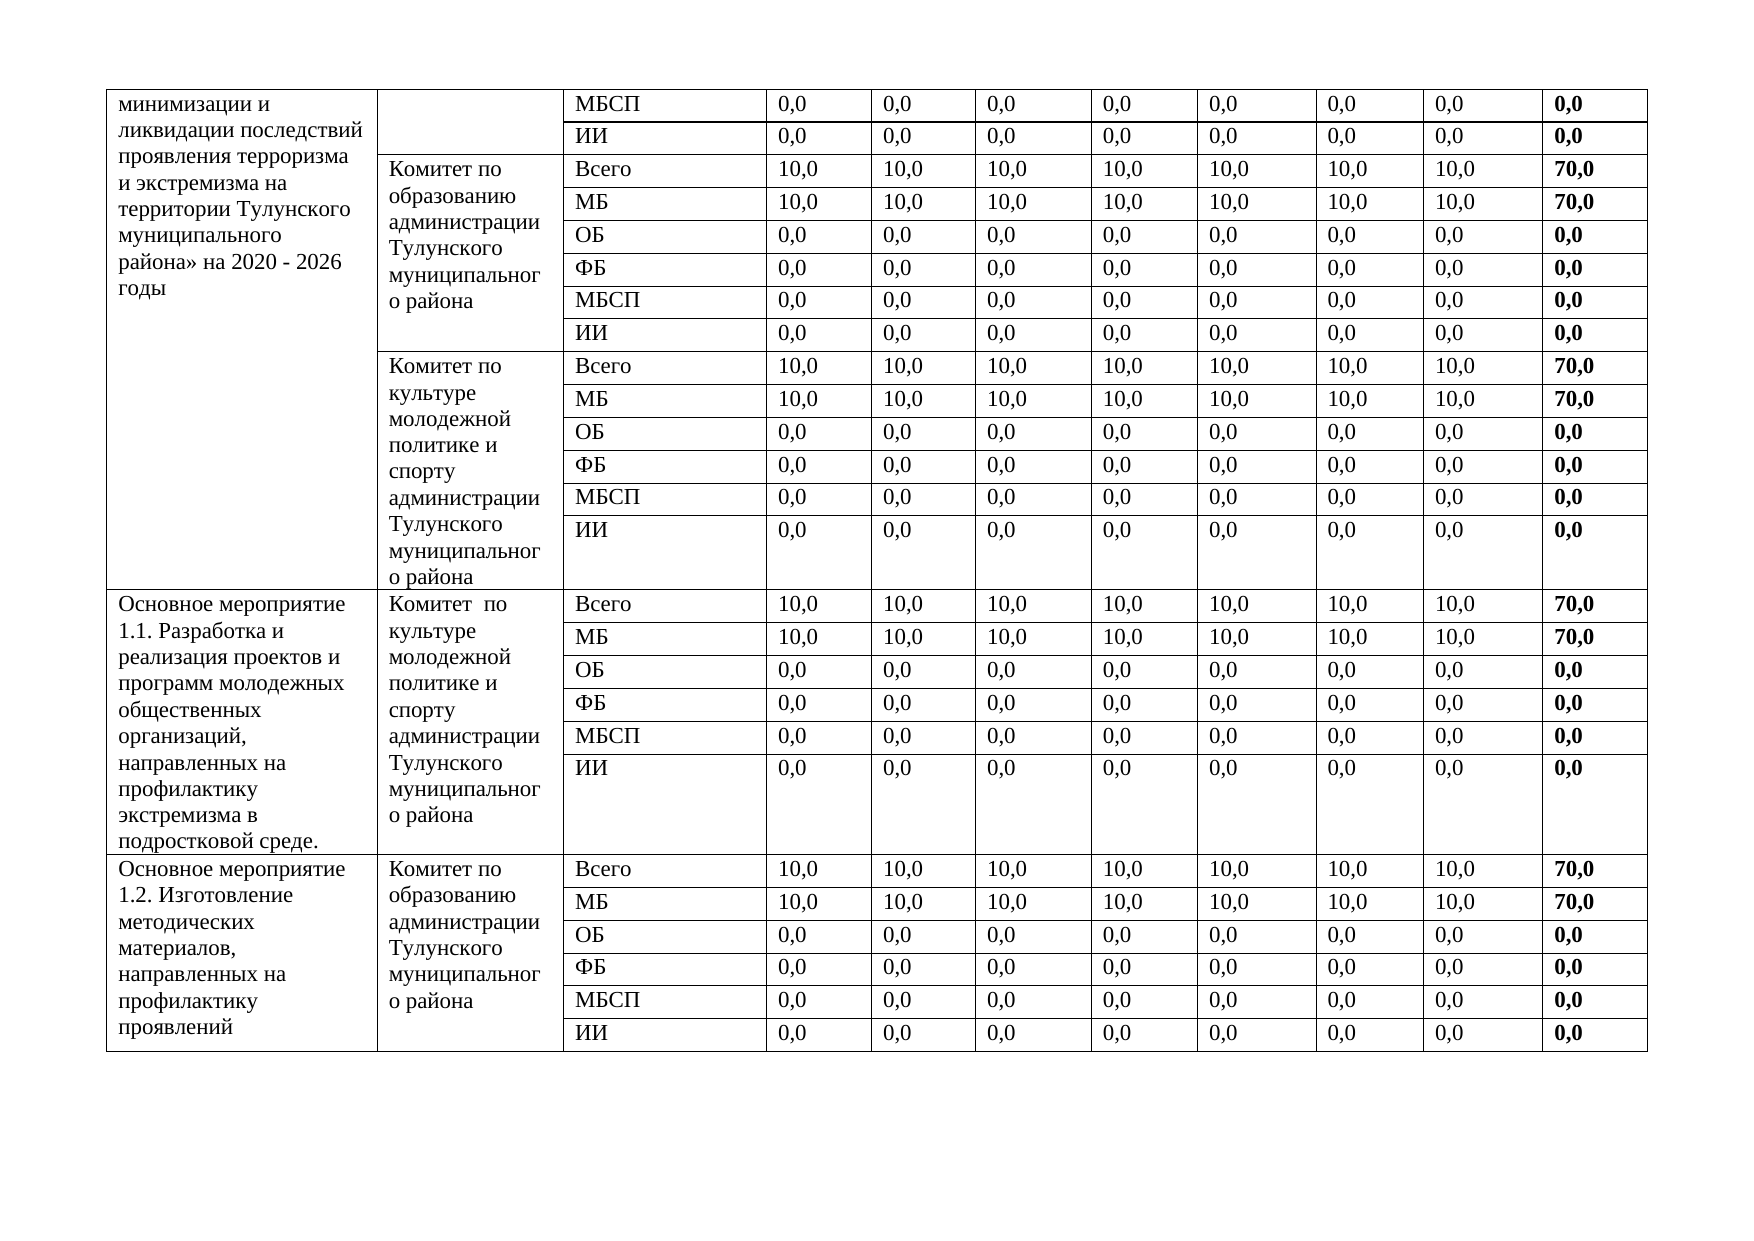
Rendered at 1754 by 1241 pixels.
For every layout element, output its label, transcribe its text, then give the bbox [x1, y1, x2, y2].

table_cell ИИ [564, 755, 766, 854]
table_cell 10,0 [1198, 888, 1316, 919]
table_cell 10,0 [1092, 155, 1197, 187]
table_cell 0,0 [976, 90, 1091, 121]
table_cell 0,0 [1543, 755, 1647, 854]
table_cell 0,0 [1317, 451, 1423, 482]
table_cell 10,0 [767, 590, 871, 622]
table_cell 10,0 [1424, 155, 1542, 187]
table_cell 0,0 [976, 954, 1091, 985]
table_cell 0,0 [1198, 451, 1316, 482]
table_cell 0,0 [1198, 484, 1316, 515]
table_cell 0,0 [976, 319, 1091, 351]
table_cell 0,0 [1543, 986, 1647, 1018]
table_cell ФБ [564, 954, 766, 985]
table_cell 10,0 [1092, 385, 1197, 417]
table_cell Комитет по культуре молодежной политике и спорту администрации Тулунского муниципального района [378, 590, 563, 854]
table_cell 10,0 [1198, 352, 1316, 384]
table_cell 10,0 [1424, 855, 1542, 887]
table_cell 0,0 [872, 1019, 975, 1051]
table_cell 10,0 [976, 385, 1091, 417]
table_cell ИИ [564, 319, 766, 351]
table_cell 0,0 [1543, 123, 1647, 154]
table_cell МБ [564, 623, 766, 655]
table_cell 0,0 [1543, 451, 1647, 482]
table_cell 0,0 [1092, 755, 1197, 854]
table_cell 70,0 [1543, 188, 1647, 220]
table_cell 0,0 [767, 319, 871, 351]
table_cell 10,0 [1198, 188, 1316, 220]
table_cell 10,0 [1198, 855, 1316, 887]
table_cell Комитет по культуре молодежной политике и спорту администрации Тулунского муниципального района [378, 352, 563, 589]
table_cell 0,0 [1424, 418, 1542, 449]
table_cell 0,0 [1198, 755, 1316, 854]
table_cell 0,0 [1198, 123, 1316, 154]
table_cell 0,0 [976, 1019, 1091, 1051]
table_cell 0,0 [767, 1019, 871, 1051]
table_cell 0,0 [1092, 418, 1197, 449]
table_cell 0,0 [1317, 516, 1423, 589]
table_cell 0,0 [976, 921, 1091, 952]
table_cell 0,0 [1317, 755, 1423, 854]
table_cell 0,0 [872, 319, 975, 351]
table_cell 0,0 [1424, 221, 1542, 253]
table_cell 0,0 [1317, 90, 1423, 121]
table_cell 10,0 [767, 855, 871, 887]
table_cell 0,0 [1317, 986, 1423, 1018]
table_cell Комитет по образованию администрации Тулунского муниципального района [378, 155, 563, 351]
table_cell Комитет по образованию администрации Тулунского муниципального района [378, 855, 563, 1051]
table_cell 10,0 [1198, 623, 1316, 655]
table_cell 10,0 [976, 623, 1091, 655]
table_cell 0,0 [1198, 986, 1316, 1018]
table_cell 0,0 [1543, 254, 1647, 286]
table_cell 10,0 [1317, 623, 1423, 655]
table_cell 0,0 [1317, 221, 1423, 253]
table_cell 0,0 [872, 287, 975, 318]
table_cell 10,0 [767, 155, 871, 187]
table_cell Всего [564, 590, 766, 622]
table_cell 0,0 [1092, 722, 1197, 753]
table_cell Всего [564, 855, 766, 887]
table_cell 0,0 [1424, 287, 1542, 318]
table_cell 70,0 [1543, 590, 1647, 622]
table_cell 10,0 [1424, 590, 1542, 622]
table_cell 70,0 [1543, 623, 1647, 655]
table_cell 0,0 [1424, 954, 1542, 985]
table_cell МБСП [564, 722, 766, 753]
table_cell 0,0 [1543, 722, 1647, 753]
table_cell 0,0 [1543, 90, 1647, 121]
table_cell 0,0 [1317, 254, 1423, 286]
table_cell МБСП [564, 986, 766, 1018]
table_cell 10,0 [1317, 855, 1423, 887]
table_cell Основное мероприятие 1.2. Изготовление методических материалов, направленных на профилактику проявлений экстремизма, терроризма, преступлений против личности, общества, государства. [107, 855, 377, 1051]
table_cell 0,0 [767, 722, 871, 753]
table_cell 0,0 [1543, 954, 1647, 985]
table_cell 0,0 [1424, 254, 1542, 286]
table_cell 70,0 [1543, 888, 1647, 919]
table_cell 0,0 [976, 755, 1091, 854]
table_cell 0,0 [767, 221, 871, 253]
table_cell 10,0 [1092, 590, 1197, 622]
table_cell 0,0 [1424, 516, 1542, 589]
table_cell 10,0 [1198, 590, 1316, 622]
table_cell 0,0 [872, 722, 975, 753]
table_cell 0,0 [767, 689, 871, 721]
table_cell 0,0 [1198, 90, 1316, 121]
table_cell 0,0 [872, 986, 975, 1018]
table_cell 10,0 [1424, 623, 1542, 655]
table_cell ФБ [564, 689, 766, 721]
table_cell Основное мероприятие 1.1. Разработка и реализация проектов и программ молодежных общественных организаций, направленных на профилактику экстремизма в подростковой среде. [107, 590, 377, 854]
table_cell 10,0 [1092, 888, 1197, 919]
table_cell 0,0 [1198, 722, 1316, 753]
table_cell 0,0 [872, 254, 975, 286]
table_cell 0,0 [767, 451, 871, 482]
table_cell 0,0 [1092, 986, 1197, 1018]
table_cell 0,0 [1092, 221, 1197, 253]
table_cell 10,0 [872, 855, 975, 887]
table_cell 0,0 [872, 656, 975, 688]
table_cell ФБ [564, 254, 766, 286]
table_cell 10,0 [976, 352, 1091, 384]
table_cell 0,0 [1317, 484, 1423, 515]
table_cell 10,0 [1424, 385, 1542, 417]
table_cell 0,0 [976, 287, 1091, 318]
table_cell 0,0 [976, 516, 1091, 589]
table_cell 0,0 [1092, 451, 1197, 482]
table_cell 0,0 [1424, 451, 1542, 482]
table_cell 0,0 [1317, 418, 1423, 449]
table_cell 10,0 [1092, 623, 1197, 655]
table_cell 70,0 [1543, 855, 1647, 887]
table_cell 10,0 [767, 888, 871, 919]
table_cell 0,0 [1092, 484, 1197, 515]
table_cell 0,0 [1424, 484, 1542, 515]
table_cell 0,0 [1198, 287, 1316, 318]
table_cell 0,0 [1543, 484, 1647, 515]
table_cell 0,0 [1092, 1019, 1197, 1051]
table_cell 10,0 [767, 623, 871, 655]
table_cell 0,0 [976, 986, 1091, 1018]
table_cell 0,0 [1198, 1019, 1316, 1051]
table_cell 0,0 [767, 921, 871, 952]
table_cell 0,0 [1424, 689, 1542, 721]
table_cell 0,0 [1424, 90, 1542, 121]
table_cell ОБ [564, 656, 766, 688]
table_cell 0,0 [872, 516, 975, 589]
table_cell 0,0 [1198, 319, 1316, 351]
table_cell 0,0 [1543, 319, 1647, 351]
table_cell 0,0 [1317, 123, 1423, 154]
table_cell 0,0 [1092, 954, 1197, 985]
table_cell 0,0 [1424, 1019, 1542, 1051]
table_cell 10,0 [767, 385, 871, 417]
table_cell 0,0 [1317, 722, 1423, 753]
table_cell МБ [564, 385, 766, 417]
table_cell 70,0 [1543, 155, 1647, 187]
table_cell 0,0 [976, 418, 1091, 449]
table_cell 10,0 [872, 352, 975, 384]
table_cell 0,0 [1543, 1019, 1647, 1051]
table_cell 0,0 [1543, 516, 1647, 589]
table_cell 10,0 [1092, 352, 1197, 384]
table_cell 0,0 [1092, 90, 1197, 121]
table_cell 10,0 [976, 590, 1091, 622]
table_cell 0,0 [1092, 287, 1197, 318]
table_cell 10,0 [1317, 352, 1423, 384]
table_cell ФБ [564, 451, 766, 482]
table_cell 0,0 [872, 90, 975, 121]
table_cell 0,0 [1198, 656, 1316, 688]
table_cell 0,0 [1543, 221, 1647, 253]
table_cell 0,0 [767, 90, 871, 121]
table_cell 0,0 [1317, 319, 1423, 351]
table_cell 0,0 [767, 123, 871, 154]
table_cell 10,0 [1424, 888, 1542, 919]
table_cell 0,0 [1092, 516, 1197, 589]
table_cell 0,0 [872, 954, 975, 985]
table_cell 0,0 [1317, 954, 1423, 985]
table_cell 0,0 [872, 123, 975, 154]
table_cell 0,0 [1092, 921, 1197, 952]
table_cell 10,0 [1317, 188, 1423, 220]
table_cell 0,0 [1198, 418, 1316, 449]
table_cell 0,0 [872, 418, 975, 449]
table_cell 0,0 [1092, 656, 1197, 688]
table_cell 0,0 [1543, 418, 1647, 449]
table_cell 0,0 [872, 921, 975, 952]
table_cell 10,0 [1317, 590, 1423, 622]
table_cell 0,0 [767, 986, 871, 1018]
table_cell Всего [564, 155, 766, 187]
table_cell 0,0 [1198, 954, 1316, 985]
table_cell 0,0 [976, 689, 1091, 721]
table_cell ИИ [564, 123, 766, 154]
table_cell 0,0 [1543, 656, 1647, 688]
table_cell 0,0 [976, 254, 1091, 286]
table_cell 10,0 [872, 385, 975, 417]
table_cell МБ [564, 888, 766, 919]
table_cell ИИ [564, 516, 766, 589]
table_cell ОБ [564, 221, 766, 253]
table_cell 0,0 [976, 451, 1091, 482]
table_cell 10,0 [1198, 155, 1316, 187]
table_cell 0,0 [1424, 722, 1542, 753]
table_cell 0,0 [872, 755, 975, 854]
table_cell ИИ [564, 1019, 766, 1051]
table_cell ОБ [564, 921, 766, 952]
table_cell 0,0 [1424, 656, 1542, 688]
table_cell 0,0 [1424, 921, 1542, 952]
table_cell 0,0 [976, 656, 1091, 688]
table_cell 10,0 [1092, 188, 1197, 220]
table_cell 0,0 [767, 755, 871, 854]
table_cell 0,0 [767, 484, 871, 515]
table_cell МБСП [564, 484, 766, 515]
table_cell 10,0 [976, 888, 1091, 919]
table_cell 10,0 [1424, 188, 1542, 220]
table_cell 0,0 [1424, 986, 1542, 1018]
table_cell 10,0 [767, 188, 871, 220]
table_cell 0,0 [767, 954, 871, 985]
table_cell 10,0 [976, 855, 1091, 887]
table_cell 0,0 [1317, 921, 1423, 952]
table_cell 0,0 [976, 123, 1091, 154]
table_cell 0,0 [1198, 689, 1316, 721]
table_cell 0,0 [1543, 287, 1647, 318]
table_cell 10,0 [976, 155, 1091, 187]
table_cell 0,0 [1092, 689, 1197, 721]
table_cell 70,0 [1543, 352, 1647, 384]
table_cell 10,0 [872, 155, 975, 187]
table_cell 0,0 [872, 451, 975, 482]
table_cell 0,0 [1317, 656, 1423, 688]
table_cell 10,0 [1092, 855, 1197, 887]
table_cell 0,0 [872, 689, 975, 721]
table_cell Всего [564, 352, 766, 384]
table_cell 0,0 [976, 484, 1091, 515]
table_cell 0,0 [767, 516, 871, 589]
table_cell 10,0 [872, 590, 975, 622]
table_cell 10,0 [976, 188, 1091, 220]
table_cell МБСП [564, 90, 766, 121]
table_cell 0,0 [1424, 319, 1542, 351]
table_cell 0,0 [1092, 254, 1197, 286]
table_cell 10,0 [872, 888, 975, 919]
table_cell 0,0 [767, 418, 871, 449]
table_cell 10,0 [767, 352, 871, 384]
table_cell 0,0 [1092, 123, 1197, 154]
table_cell 0,0 [1198, 254, 1316, 286]
table_cell 0,0 [767, 254, 871, 286]
table_cell 10,0 [872, 623, 975, 655]
table_cell 0,0 [1198, 221, 1316, 253]
table_cell 0,0 [767, 656, 871, 688]
table_cell 0,0 [1424, 755, 1542, 854]
table_cell 0,0 [976, 722, 1091, 753]
table_cell 0,0 [1317, 287, 1423, 318]
table_cell 0,0 [1198, 921, 1316, 952]
table_cell ОБ [564, 418, 766, 449]
table_cell 0,0 [767, 287, 871, 318]
table_cell 0,0 [1543, 689, 1647, 721]
table_cell 0,0 [1543, 921, 1647, 952]
table_cell 0,0 [1317, 689, 1423, 721]
table_cell 0,0 [976, 221, 1091, 253]
table_cell 70,0 [1543, 385, 1647, 417]
table_cell 0,0 [1198, 516, 1316, 589]
table_cell 0,0 [1317, 1019, 1423, 1051]
table_cell 10,0 [1424, 352, 1542, 384]
table_cell 0,0 [1424, 123, 1542, 154]
table_cell 10,0 [872, 188, 975, 220]
table_cell МБСП [564, 287, 766, 318]
table_cell 10,0 [1198, 385, 1316, 417]
table_cell 10,0 [1317, 888, 1423, 919]
table_cell 0,0 [872, 221, 975, 253]
table_cell 0,0 [1092, 319, 1197, 351]
table_cell 10,0 [1317, 385, 1423, 417]
table_cell 10,0 [1317, 155, 1423, 187]
table_cell МБ [564, 188, 766, 220]
table_cell 0,0 [872, 484, 975, 515]
